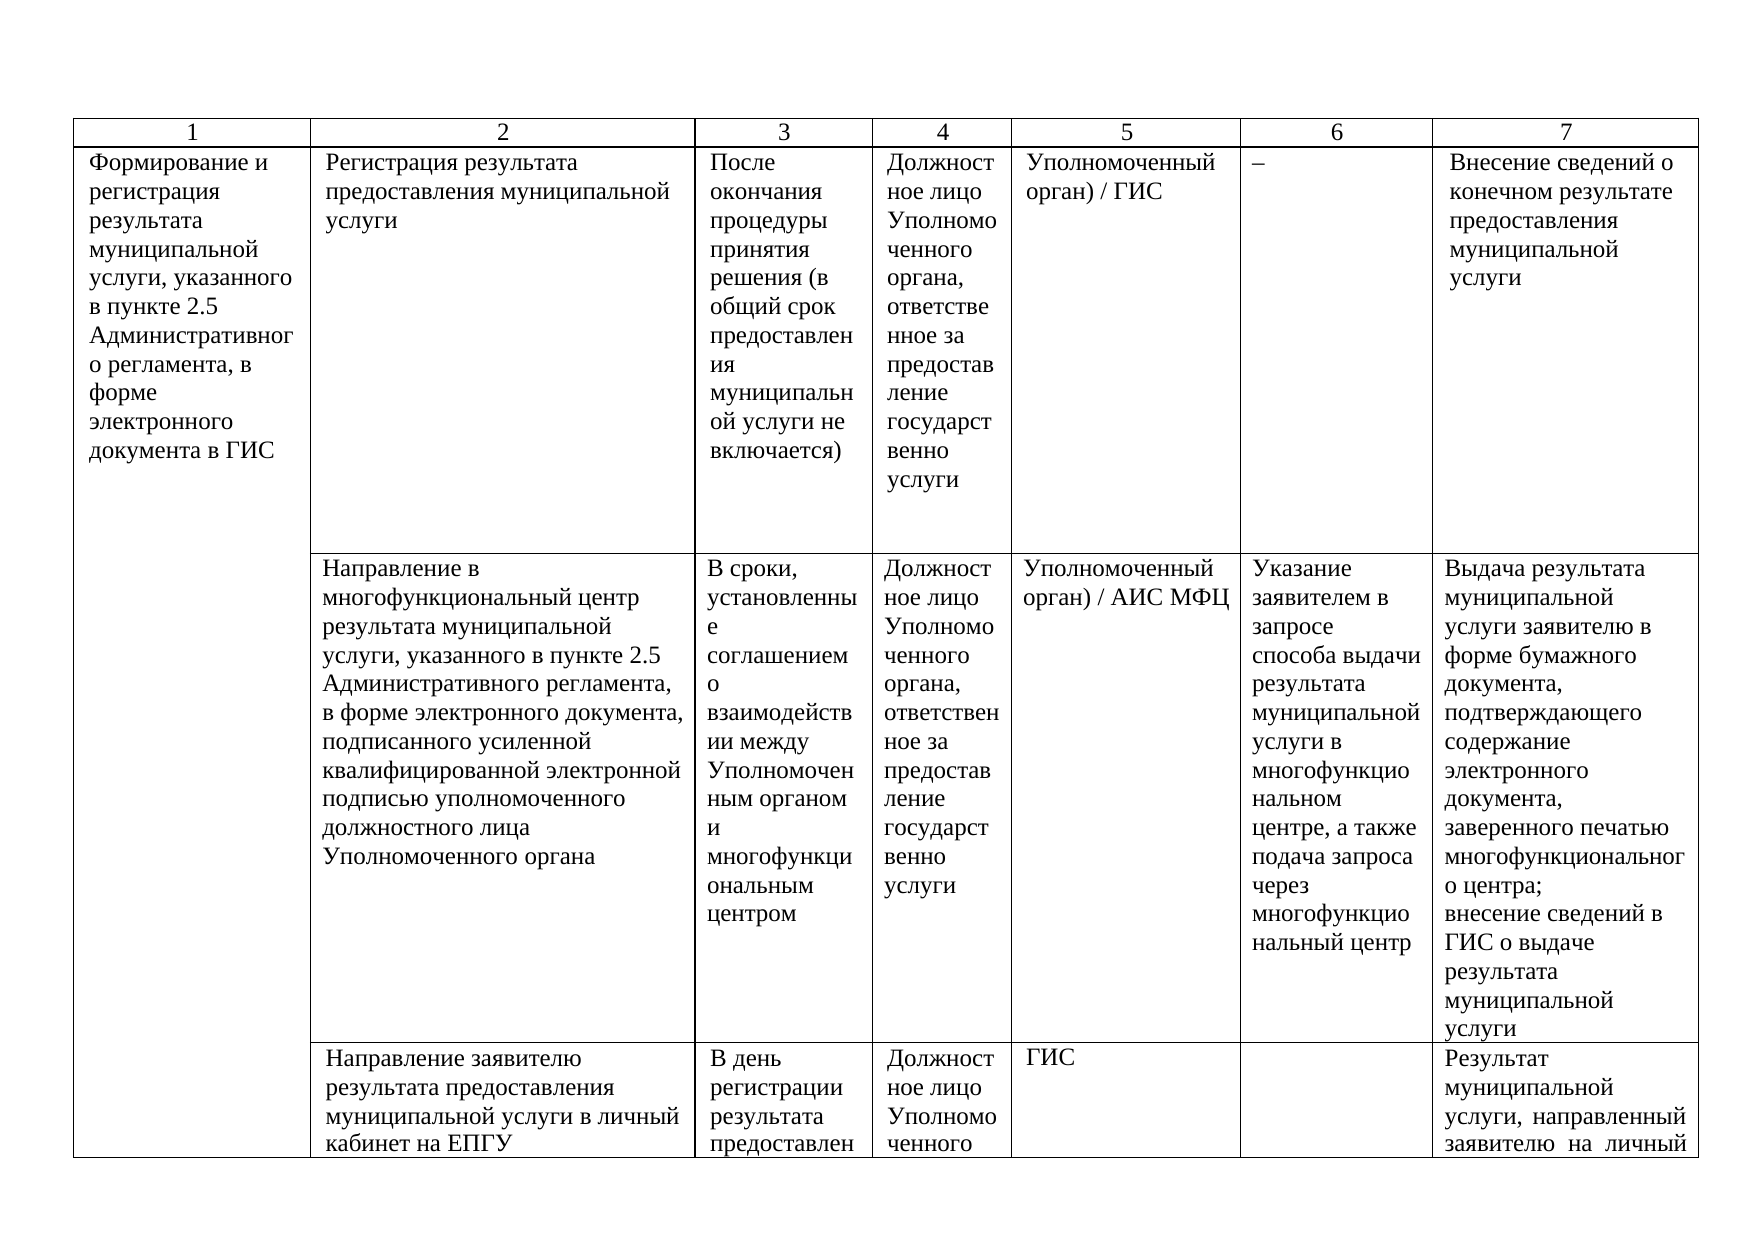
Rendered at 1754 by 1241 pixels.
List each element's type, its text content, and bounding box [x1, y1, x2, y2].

table_cell Должност ное лицо Уполномо ченного органа, ответстве нное за предостав ление государст венно услуги [873, 148, 1011, 552]
table_header 3 [696, 119, 872, 146]
table_header 6 [1241, 119, 1432, 146]
table_cell Направление в многофункциональный центр результата муниципальной услуги, указанного в пункте 2.5 Административного регламента, в форме электронного документа, подписанного усиленной квалифицированной электронной подписью уполномоченного должностного лица Уполномоченного органа [311, 554, 694, 1042]
table_cell Уполномоченный орган) / АИС МФЦ [1012, 554, 1240, 1042]
table_cell После окончания процедуры принятия решения (в общий срок предоставлен ия муниципальн ой услуги не включается) [696, 148, 872, 552]
table_cell Указание заявителем в запросе способа выдачи результата муниципальной услуги в многофункцио нальном центре, а также подача запроса через многофункцио нальный центр [1241, 554, 1432, 1042]
table_cell [1241, 1043, 1432, 1157]
table_cell Внесение сведений о конечном результате предоставления муниципальной услуги [1433, 148, 1698, 552]
table_cell Формирование и регистрация результата муниципальной услуги, указанного в пункте 2.5 Административног о регламента, в форме электронного документа в ГИС [74, 148, 310, 1157]
table_header 1 [74, 119, 310, 146]
table_cell Результат муниципальной услуги, направленный заявителю на личный [1433, 1043, 1698, 1157]
table_cell Уполномоченный орган) / ГИС [1012, 148, 1240, 552]
table_cell В сроки, установленны е соглашением о взаимодейств ии между Уполномочен ным органом и многофункци ональным центром [696, 554, 872, 1042]
table_header 2 [311, 119, 694, 146]
table_header 7 [1433, 119, 1698, 146]
table_cell Регистрация результата предоставления муниципальной услуги [311, 148, 694, 552]
table_cell Должност ное лицо Уполномо ченного [873, 1043, 1011, 1157]
table_cell В день регистрации результата предоставлен [696, 1043, 872, 1157]
table_cell ГИС [1012, 1043, 1240, 1157]
table_cell – [1241, 148, 1432, 552]
table_header 4 [873, 119, 1011, 146]
table_header 5 [1012, 119, 1240, 146]
table_cell Выдача результата муниципальной услуги заявителю в форме бумажного документа, подтверждающего содержание электронного документа, заверенного печатью многофункциональног о центра; внесение сведений в ГИС о выдаче результата муниципальной услуги [1433, 554, 1698, 1042]
table_cell Направление заявителю результата предоставления муниципальной услуги в личный кабинет на ЕПГУ [311, 1043, 694, 1157]
table_cell Должност ное лицо Уполномо ченного органа, ответствен ное за предостав ление государст венно услуги [873, 554, 1011, 1042]
